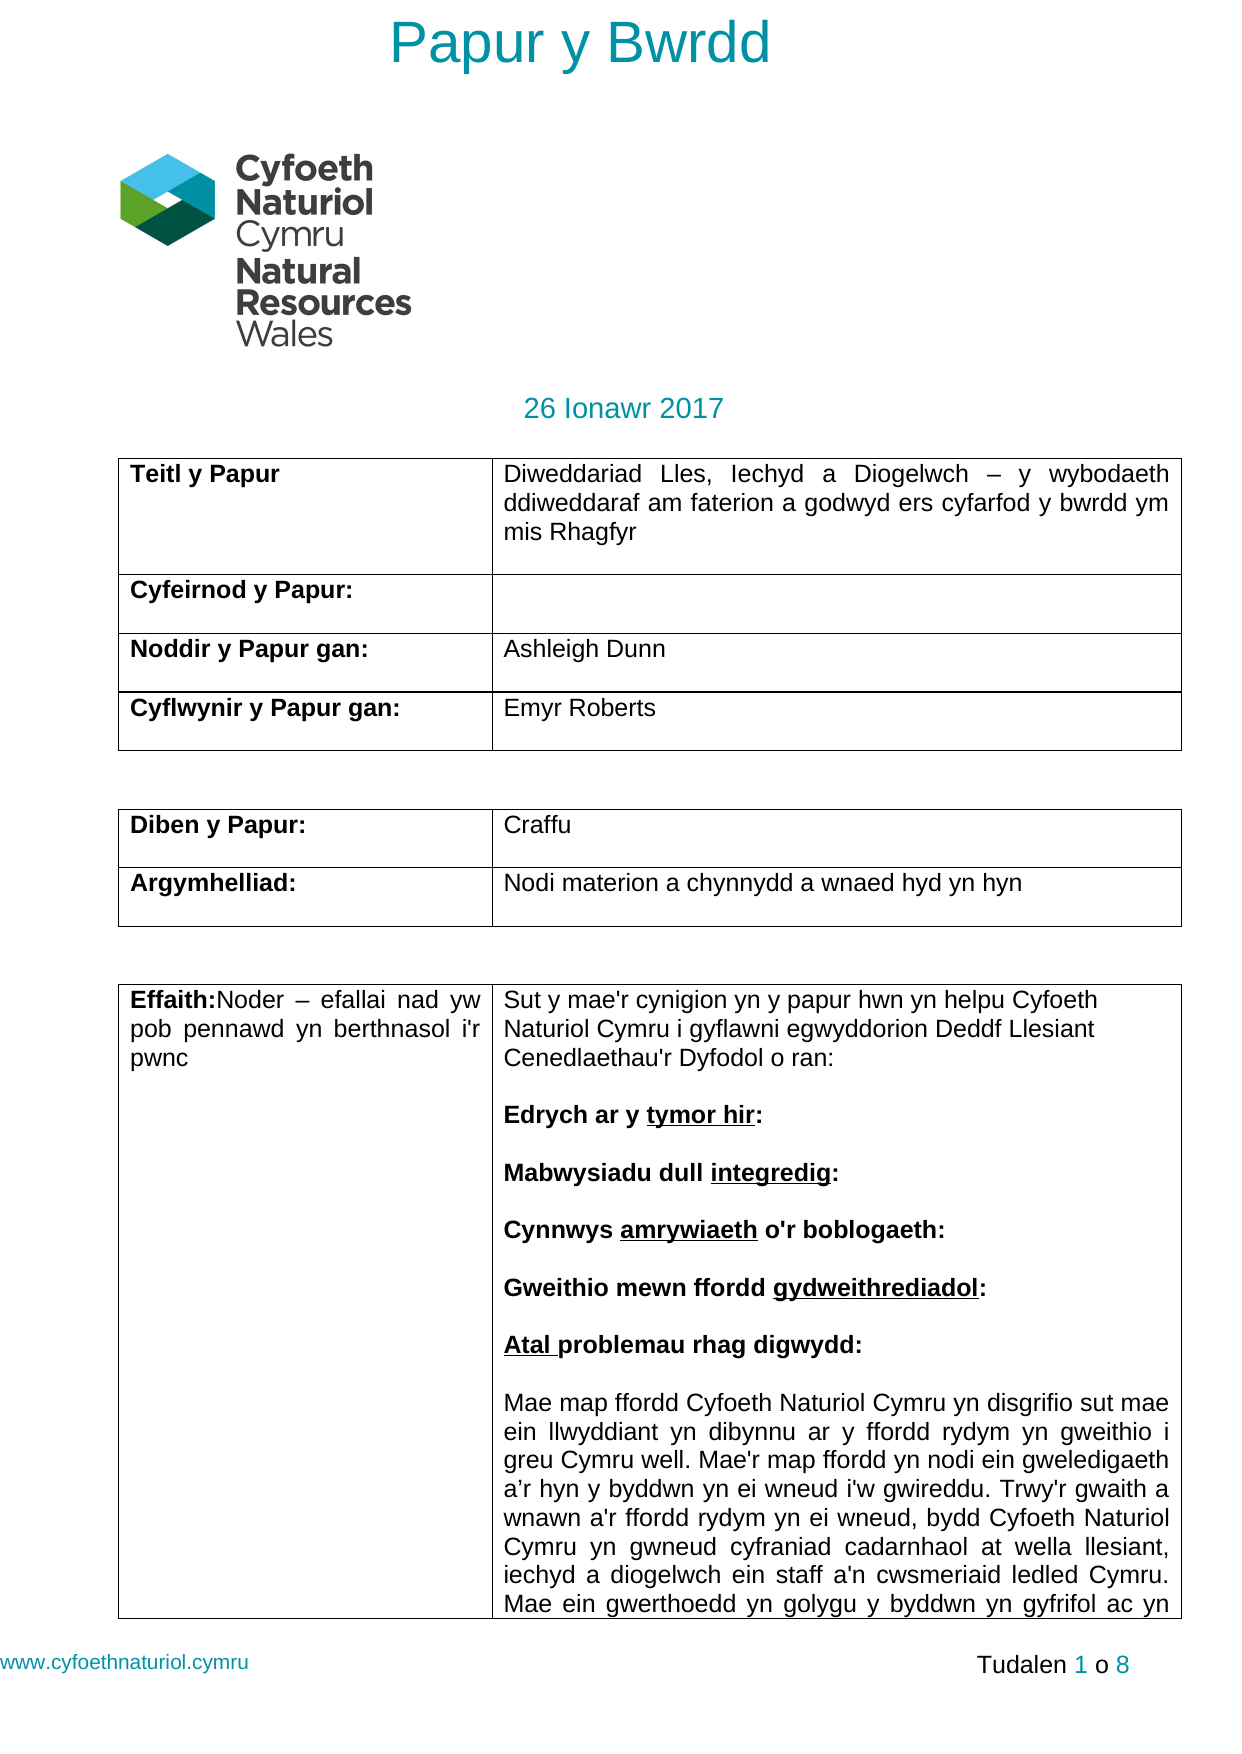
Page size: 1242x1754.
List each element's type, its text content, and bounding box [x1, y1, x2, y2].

table_cell Emyr Roberts [493, 693, 1181, 750]
table_header Teitl y Papur [119, 459, 492, 574]
table_cell Noddir y Papur gan: [119, 634, 492, 691]
table_header Diweddariad Lles, Iechyd a Diogelwch – y wybodaeth ddiweddaraf am faterion a godwyd ers cyfarfod y bwrdd ym mis Rhagfyr [493, 459, 1181, 574]
table_cell Cyfeirnod y Papur: [119, 575, 492, 633]
table_cell Ashleigh Dunn [493, 634, 1181, 691]
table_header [493, 985, 1181, 1618]
table_cell Cyflwynir y Papur gan: [119, 693, 492, 750]
table_header Diben y Papur: [119, 810, 492, 867]
picture [118, 147, 414, 351]
table_cell Nodi materion a chynnydd a wnaed hyd yn hyn [493, 868, 1181, 926]
table_header Craffu [493, 810, 1181, 867]
table_cell Argymhelliad: [119, 868, 492, 926]
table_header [119, 985, 492, 1618]
text 26 Ionawr 2017 [118, 391, 1129, 425]
table_cell [493, 575, 1181, 633]
